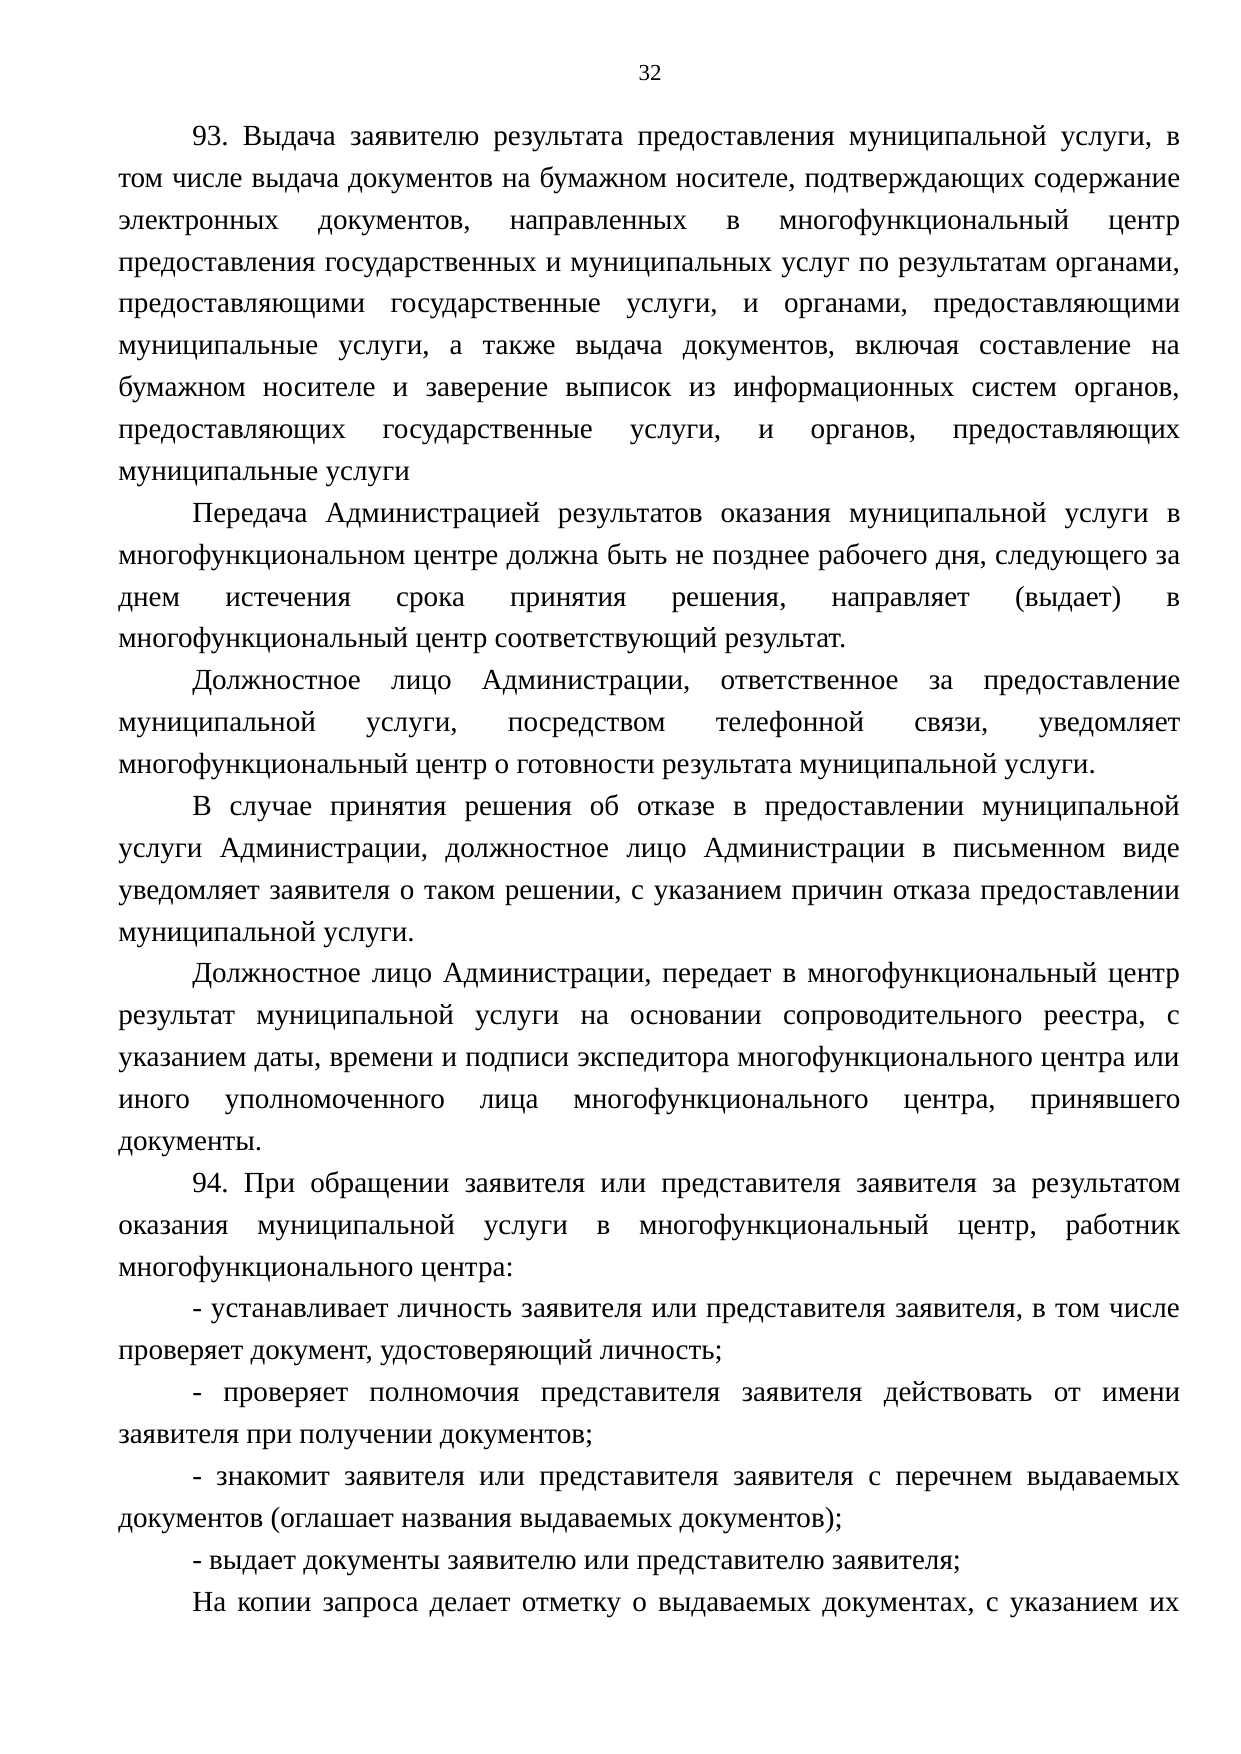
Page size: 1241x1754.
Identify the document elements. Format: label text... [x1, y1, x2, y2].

text Передача Администрацией результатов оказания муниципальной услуги в многофункциональном центре должна быть не позднее рабочего дня, следующего за днем истечения срока принятия решения, направляет (выдает) в многофункциональный центр соответствующий результат. [118, 495, 1181, 654]
text Должностное лицо Администрации, передает в многофункциональный центр результат муниципальной услуги на основании сопроводительного реестра, с указанием даты, времени и подписи экспедитора многофункционального центра или иного уполномоченного лица многофункционального центра, принявшего документы. [118, 956, 1181, 1157]
text В случае принятия решения об отказе в предоставлении муниципальной услуги Администрации, должностное лицо Администрации в письменном виде уведомляет заявителя о таком решении, с указанием причин отказа предоставлении муниципальной услуги. [118, 788, 1181, 947]
text - проверяет полномочия представителя заявителя действовать от имени заявителя при получении документов; [118, 1374, 1181, 1450]
text Должностное лицо Администрации, ответственное за предоставление муниципальной услуги, посредством телефонной связи, уведомляет многофункциональный центр о готовности результата муниципальной услуги. [118, 662, 1181, 780]
text - выдает документы заявителю или представителю заявителя; [118, 1542, 1181, 1575]
text - знакомит заявителя или представителя заявителя с перечнем выдаваемых документов (оглашает названия выдаваемых документов); [118, 1458, 1181, 1533]
text 93. Выдача заявителю результата предоставления муниципальной услуги, в том числе выдача документов на бумажном носителе, подтверждающих содержание электронных документов, направленных в многофункциональный центр предоставления государственных и муниципальных услуг по результатам органами, предоставляющими государственные услуги, и органами, предоставляющими муниципальные услуги, а также выдача документов, включая составление на бумажном носителе и заверение выписок из информационных систем органов, предоставляющих государственные услуги, и органов, предоставляющих муниципальные услуги [118, 118, 1181, 487]
text - устанавливает личность заявителя или представителя заявителя, в том числе проверяет документ, удостоверяющий личность; [118, 1291, 1181, 1366]
text 94. При обращении заявителя или представителя заявителя за результатом оказания муниципальной услуги в многофункциональный центр, работник многофункционального центра: [118, 1165, 1181, 1282]
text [118, 1584, 1181, 1617]
